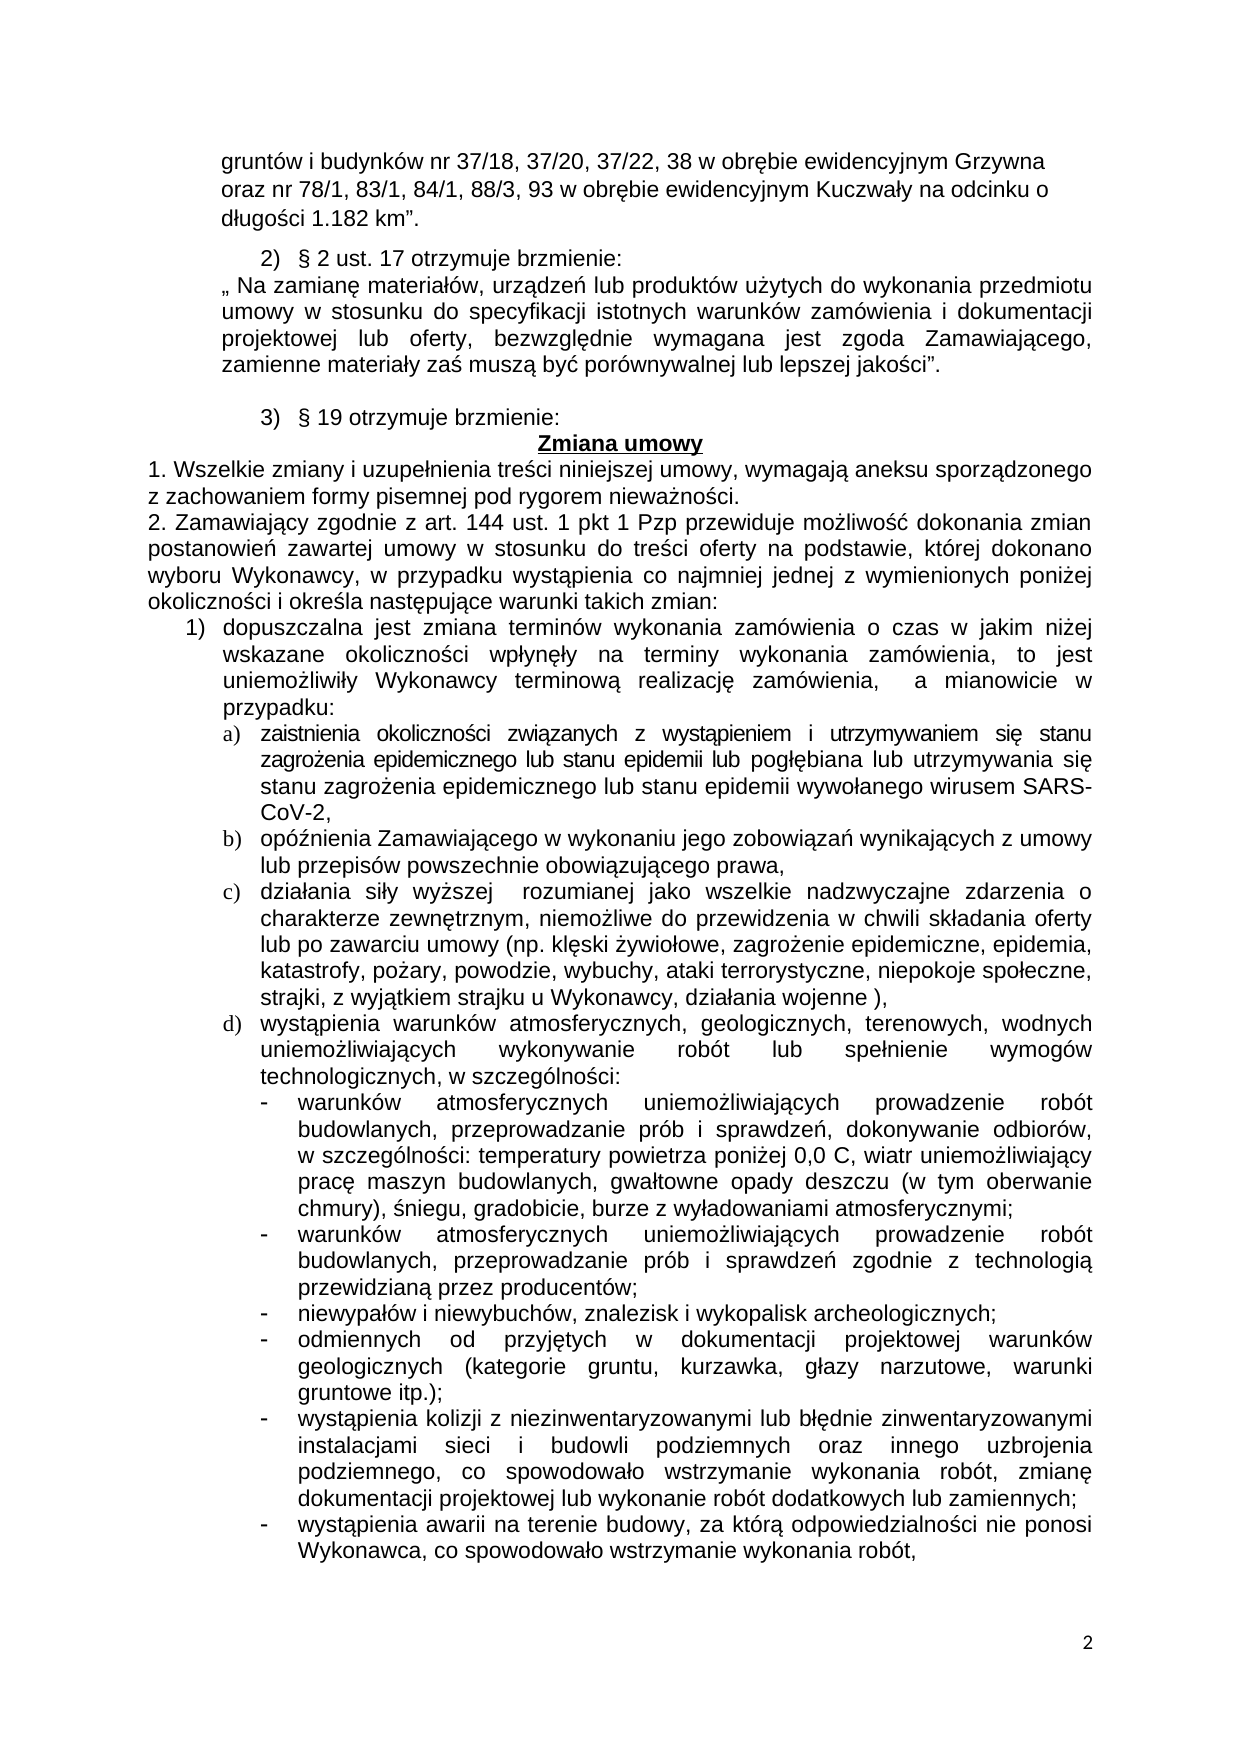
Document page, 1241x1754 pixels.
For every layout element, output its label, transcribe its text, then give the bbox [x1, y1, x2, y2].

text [221, 148, 1093, 231]
list zaistnienia okoliczności związanych z wystąpieniem i utrzymywaniem się stanu zagrożenia epidemicznego lub stanu epidemii lub pogłębiana lub utrzymywania się stanu zagrożenia epidemicznego lub stanu epidemii wywołanego wirusem SARS-CoV-2, [223, 720, 1093, 825]
list odmiennych od przyjętych w dokumentacji projektowej warunków geologicznych (kategorie gruntu, kurzawka, głazy narzutowe, warunki gruntowe itp.); [260, 1326, 1093, 1405]
list działania siły wyższej rozumianej jako wszelkie nadzwyczajne zdarzenia o charakterze zewnętrznym, niemożliwe do przewidzenia w chwili składania oferty lub po zawarciu umowy (np. klęski żywiołowe, zagrożenie epidemiczne, epidemia, katastrofy, pożary, powodzie, wybuchy, ataki terrorystyczne, niepokoje społeczne, strajki, z wyjątkiem strajku u Wykonawcy, działania wojenne ), [223, 878, 1093, 1010]
text „ Na zamianę materiałów, urządzeń lub produktów użytych do wykonania przedmiotu umowy w stosunku do specyfikacji istotnych warunków zamówienia i dokumentacji projektowej lub oferty, bezwzględnie wymagana jest zgoda Zamawiającego, zamienne materiały zaś muszą być porównywalnej lub lepszej jakości”. [221, 272, 1093, 377]
list dopuszczalna jest zmiana terminów wykonania zamówienia o czas w jakim niżej wskazane okoliczności wpłynęły na terminy wykonania zamówienia, to jest uniemożliwiły Wykonawcy terminową realizację zamówienia, a mianowicie w przypadku: [185, 614, 1093, 720]
list § 2 ust. 17 otrzymuje brzmienie: [260, 245, 1093, 272]
text Zmiana umowy [148, 430, 1093, 456]
list wystąpienia kolizji z niezinwentaryzowanymi lub błędnie zinwentaryzowanymi instalacjami sieci i budowli podziemnych oraz innego uzbrojenia podziemnego, co spowodowało wstrzymanie wykonania robót, zmianę dokumentacji projektowej lub wykonanie robót dodatkowych lub zamiennych; [260, 1405, 1093, 1511]
list warunków atmosferycznych uniemożliwiających prowadzenie robót budowlanych, przeprowadzanie prób i sprawdzeń, dokonywanie odbiorów, w szczególności: temperatury powietrza poniżej 0,0 C, wiatr uniemożliwiający pracę maszyn budowlanych, gwałtowne opady deszczu (w tym oberwanie chmury), śniegu, gradobicie, burze z wyładowaniami atmosferycznymi; [260, 1089, 1093, 1221]
list niewypałów i niewybuchów, znalezisk i wykopalisk archeologicznych; [260, 1300, 1093, 1326]
text 1. Wszelkie zmiany i uzupełnienia treści niniejszej umowy, wymagają aneksu sporządzonego z zachowaniem formy pisemnej pod rygorem nieważności. [148, 456, 1093, 509]
list opóźnienia Zamawiającego w wykonaniu jego zobowiązań wynikających z umowy lub przepisów powszechnie obowiązującego prawa, [223, 825, 1093, 878]
list warunków atmosferycznych uniemożliwiających prowadzenie robót budowlanych, przeprowadzanie prób i sprawdzeń zgodnie z technologią przewidzianą przez producentów; [260, 1221, 1093, 1300]
list § 19 otrzymuje brzmienie: [260, 403, 1093, 430]
text 2. Zamawiający zgodnie z art. 144 ust. 1 pkt 1 Pzp przewiduje możliwość dokonania zmian postanowień zawartej umowy w stosunku do treści oferty na podstawie, której dokonano wyboru Wykonawcy, w przypadku wystąpienia co najmniej jednej z wymienionych poniżej okoliczności i określa następujące warunki takich zmian: [148, 509, 1093, 614]
list wystąpienia warunków atmosferycznych, geologicznych, terenowych, wodnych uniemożliwiających wykonywanie robót lub spełnienie wymogów technologicznych, w szczególności: [223, 1010, 1093, 1089]
list wystąpienia awarii na terenie budowy, za którą odpowiedzialności nie ponosi Wykonawca, co spowodowało wstrzymanie wykonania robót, [260, 1511, 1093, 1563]
